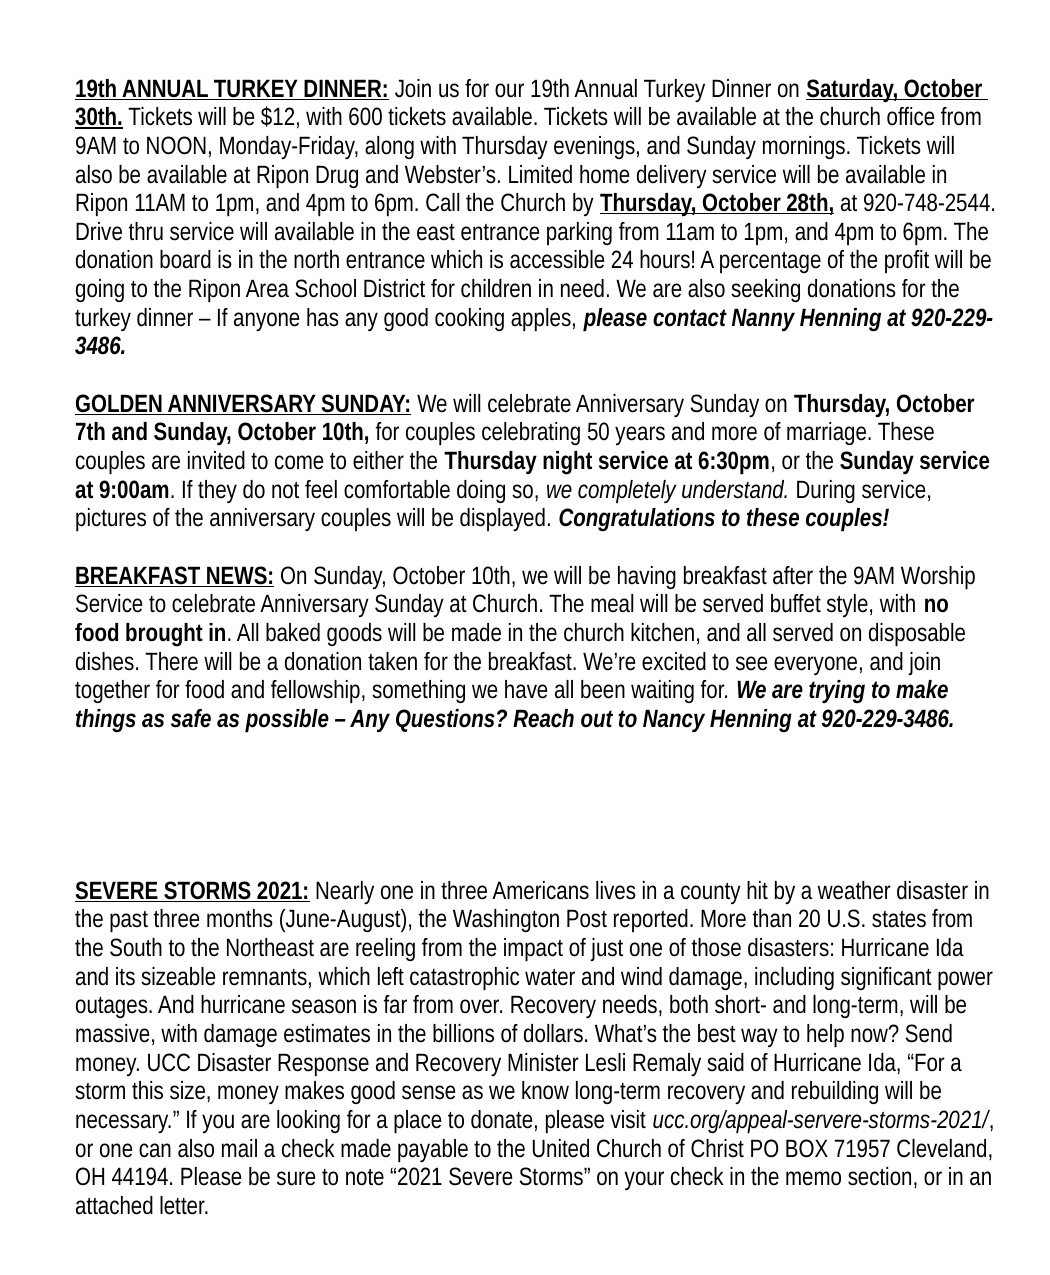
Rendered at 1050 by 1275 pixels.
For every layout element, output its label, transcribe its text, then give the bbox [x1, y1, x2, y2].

text GOLDEN ANNIVERSARY SUNDAY: We will celebrate Anniversary Sunday on Thursday, October 7th and Sunday, October 10th, for couples celebrating 50 years and more of marriage. These couples are invited to come to either the Thursday night service at 6:30pm, or the Sunday service at 9:00am. If they do not feel comfortable doing so, we completely understand. During service, pictures of the anniversary couples will be displayed. Congratulations to these couples! [75, 389, 997, 532]
text SEVERE STORMS 2021: Nearly one in three Americans lives in a county hit by a weather disaster in the past three months (June-August), the Washington Post reported. More than 20 U.S. states from the South to the Northeast are reeling from the impact of just one of those disasters: Hurricane Ida and its sizeable remnants, which left catastrophic water and wind damage, including significant power outages. And hurricane season is far from over. Recovery needs, both short- and long-term, will be massive, with damage estimates in the billions of dollars. What’s the best way to help now? Send money. UCC Disaster Response and Recovery Minister Lesli Remaly said of Hurricane Ida, “For a storm this size, money makes good sense as we know long-term recovery and rebuilding will be necessary.” If you are looking for a place to donate, please visit ucc.org/appeal-servere-storms-2021/, or one can also mail a check made payable to the United Church of Christ PO BOX 71957 Cleveland, OH 44194. Please be sure to note “2021 Severe Storms” on your check in the memo section, or in an attached letter. [75, 876, 997, 1219]
text 19th ANNUAL TURKEY DINNER: Join us for our 19th Annual Turkey Dinner on Saturday, October 30th. Tickets will be $12, with 600 tickets available. Tickets will be available at the church office from 9AM to NOON, Monday-Friday, along with Thursday evenings, and Sunday mornings. Tickets will also be available at Ripon Drug and Webster’s. Limited home delivery service will be available in Ripon 11AM to 1pm, and 4pm to 6pm. Call the Church by Thursday, October 28th, at 920-748-2544. Drive thru service will available in the east entrance parking from 11am to 1pm, and 4pm to 6pm. The donation board is in the north entrance which is accessible 24 hours! A percentage of the profit will be going to the Ripon Area School District for children in need. We are also seeking donations for the turkey dinner – If anyone has any good cooking apples, please contact Nanny Henning at 920-229-3486. [75, 74, 997, 360]
text BREAKFAST NEWS: On Sunday, October 10th, we will be having breakfast after the 9AM Worship Service to celebrate Anniversary Sunday at Church. The meal will be served buffet style, with no food brought in. All baked goods will be made in the church kitchen, and all served on disposable dishes. There will be a donation taken for the breakfast. We’re excited to see everyone, and join together for food and fellowship, something we have all been waiting for. We are trying to make things as safe as possible – Any Questions? Reach out to Nancy Henning at 920-229-3486. [75, 561, 997, 732]
